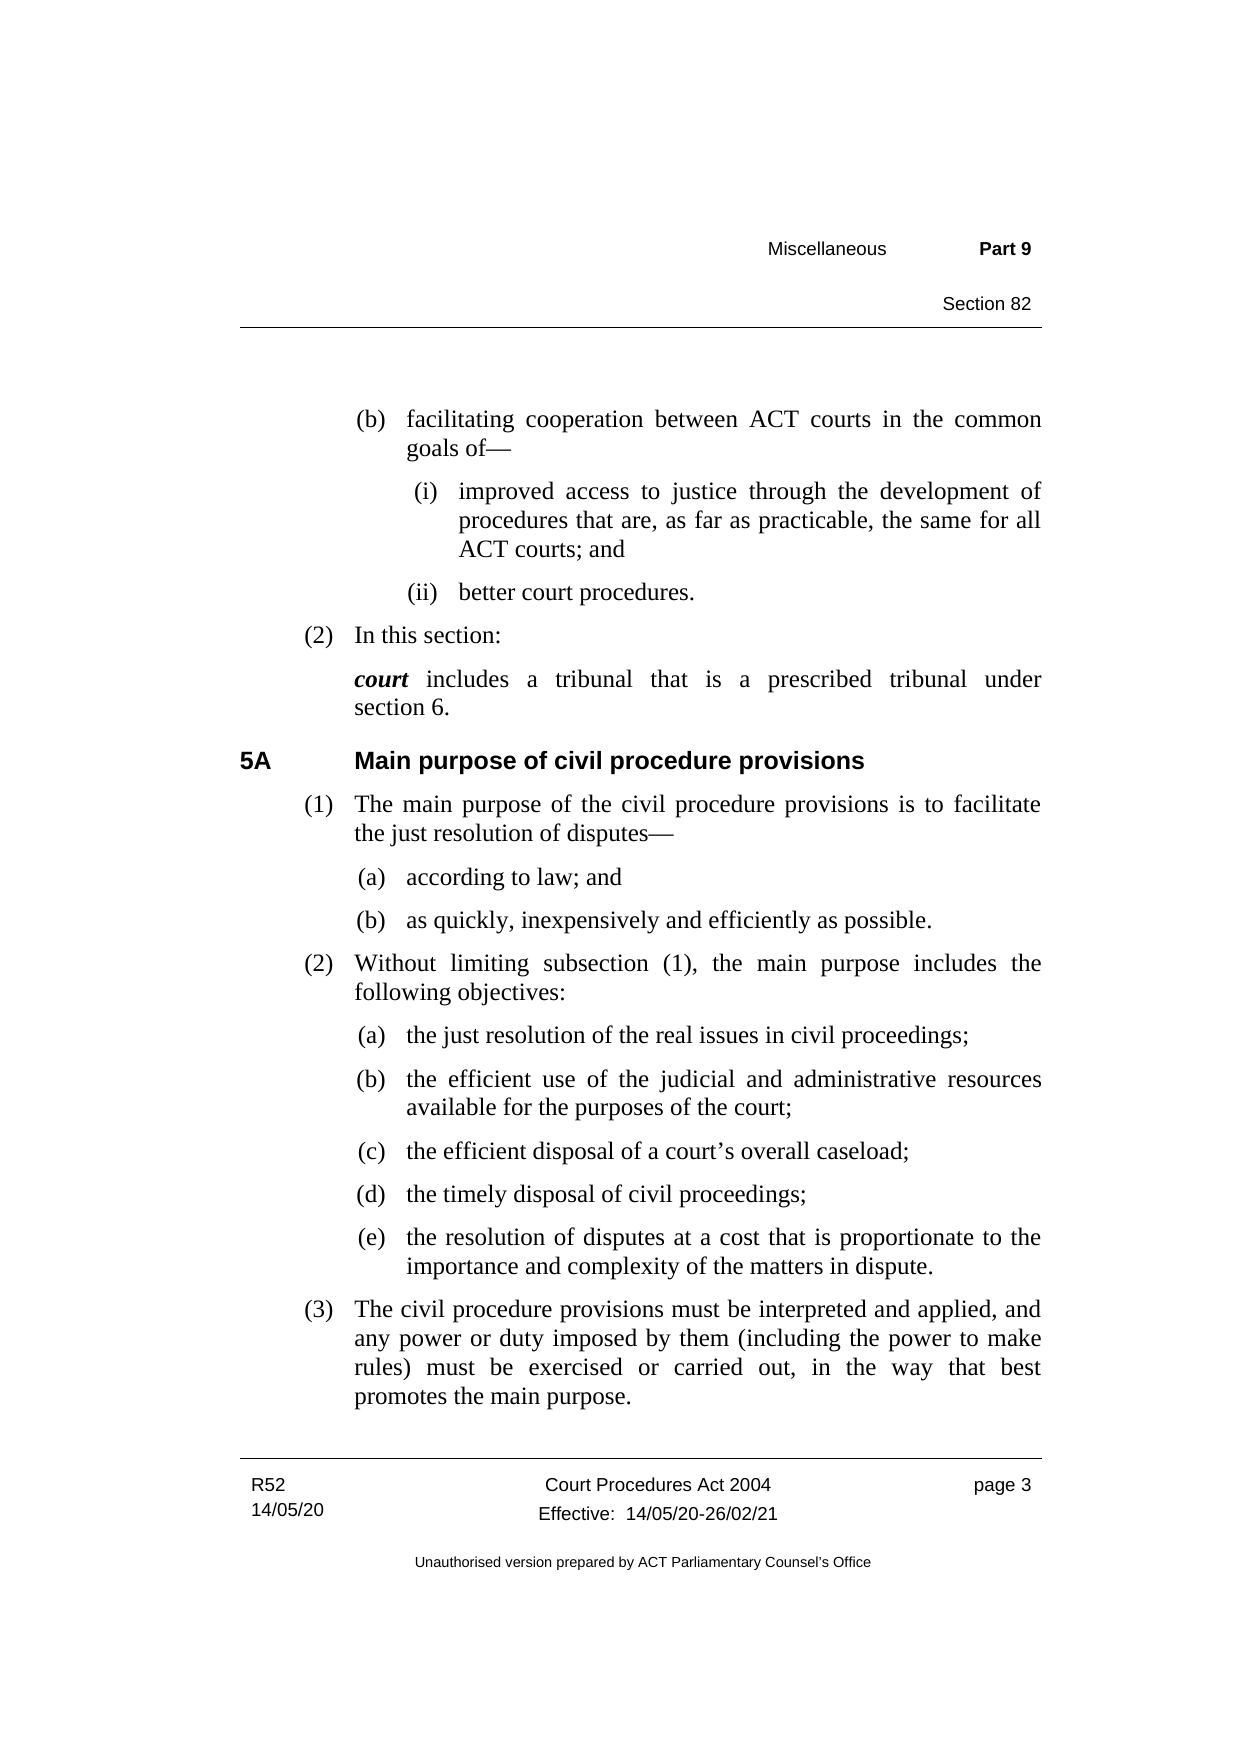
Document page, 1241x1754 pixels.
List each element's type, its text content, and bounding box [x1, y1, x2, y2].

text (i) improved access to justice through the development of procedures that are, as far as practicable, the same for all ACT courts; and [239, 476, 1042, 562]
text (2) Without limiting subsection (1), the main purpose includes the following objectives: [239, 948, 1042, 1006]
text (e) the resolution of disputes at a cost that is proportionate to the importance and complexity of the matters in dispute. [239, 1222, 1042, 1280]
text court includes a tribunal that is a prescribed tribunal under section 6. [354, 664, 1042, 721]
text (3) The civil procedure provisions must be interpreted and applied, and any power or duty imposed by them (including the power to make rules) must be exercised or carried out, in the way that best promotes the main purpose. [239, 1294, 1042, 1409]
text (b) the efficient use of the judicial and administrative resources available for the purposes of the court; [239, 1064, 1042, 1121]
text (a) according to law; and [239, 862, 1042, 890]
text (ii) better court procedures. [239, 577, 1042, 606]
text (1) The main purpose of the civil procedure provisions is to facilitate the just resolution of disputes— [239, 789, 1042, 847]
text (b) facilitating cooperation between ACT courts in the common goals of— [239, 404, 1042, 462]
text (2) In this section: [239, 620, 1042, 649]
text (b) as quickly, inexpensively and efficiently as possible. [239, 905, 1042, 934]
text (c) the efficient disposal of a court’s overall caseload; [239, 1136, 1042, 1164]
text 5A Main purpose of civil procedure provisions [239, 746, 1042, 775]
text (d) the timely disposal of civil proceedings; [239, 1179, 1042, 1208]
text (a) the just resolution of the real issues in civil proceedings; [239, 1020, 1042, 1049]
